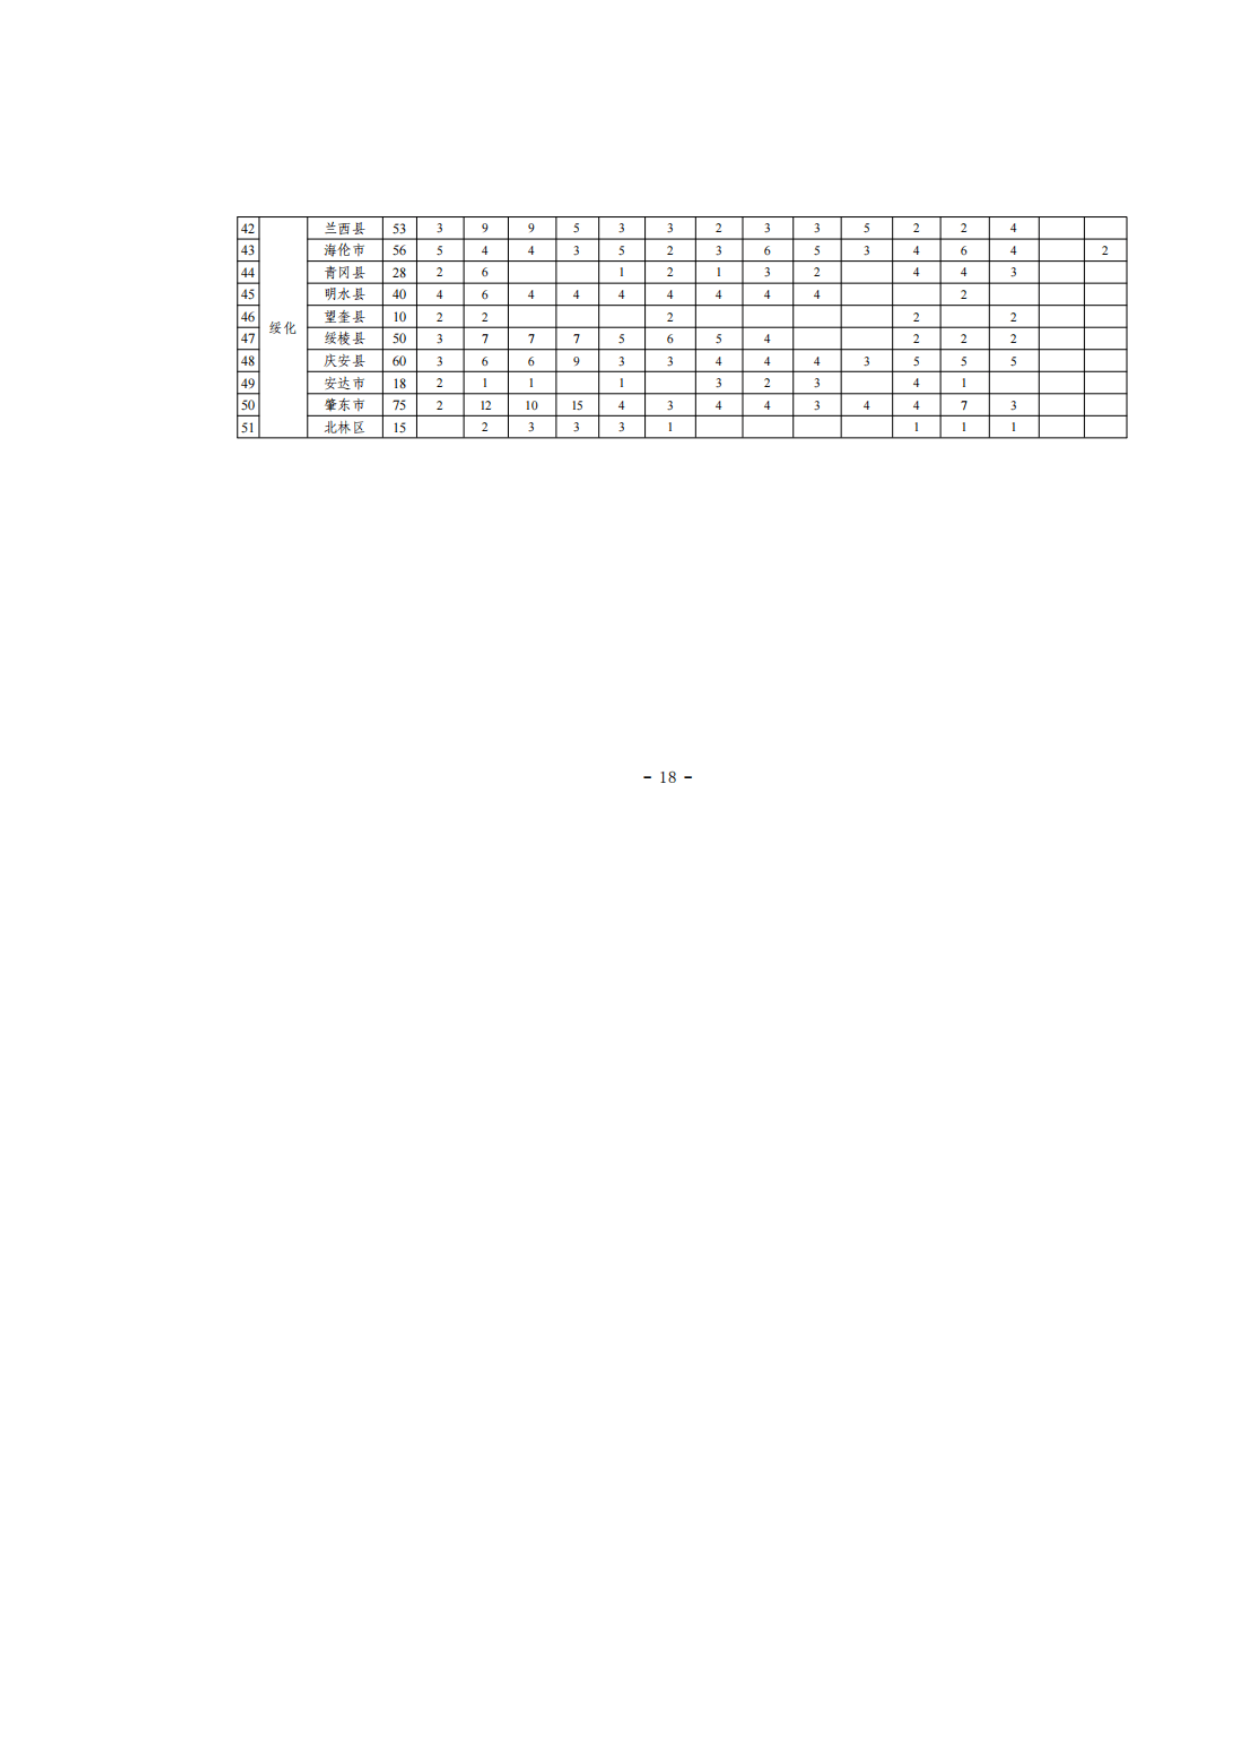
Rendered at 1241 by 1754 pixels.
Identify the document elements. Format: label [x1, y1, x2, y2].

picture [187, 162, 1154, 818]
